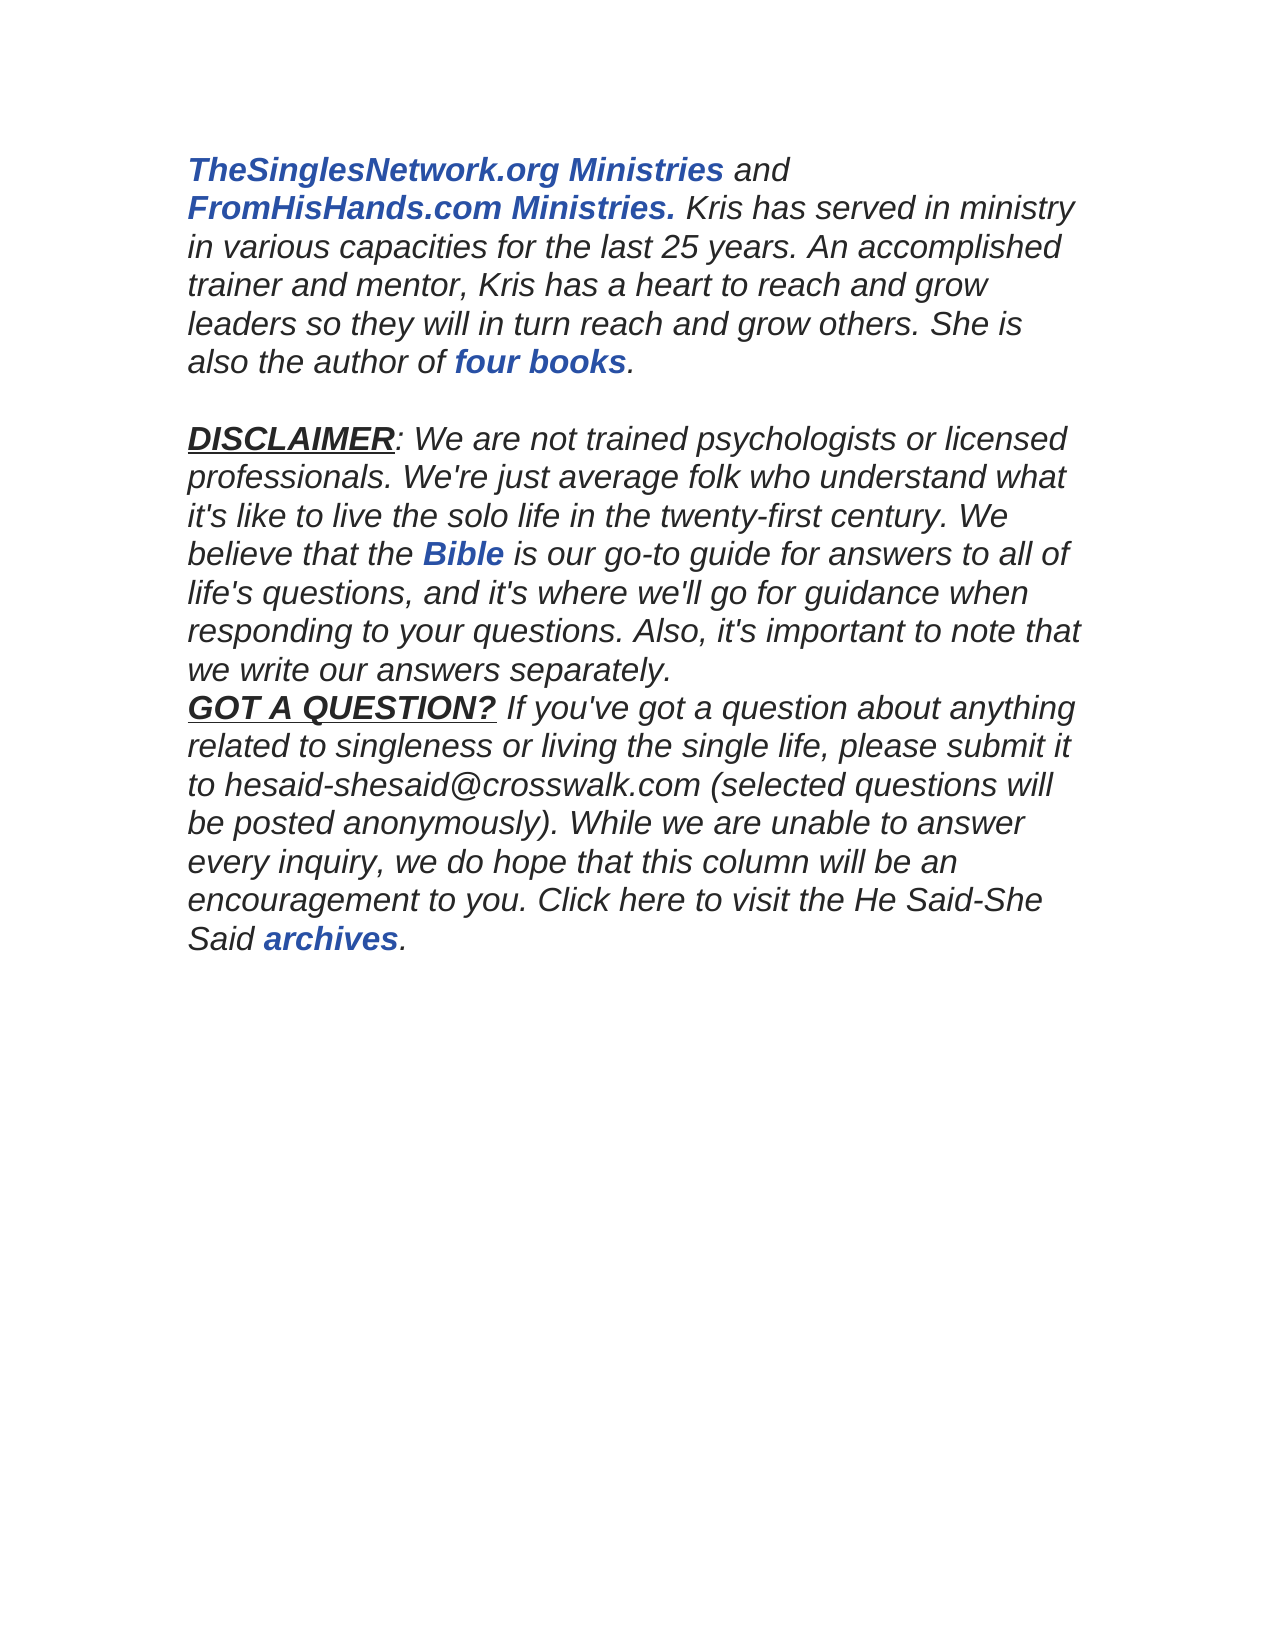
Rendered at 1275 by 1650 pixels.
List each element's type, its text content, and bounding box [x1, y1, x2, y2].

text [187, 150, 1087, 381]
text DISCLAIMER: We are not trained psychologists or licensed professionals. We're just average folk who understand what it's like to live the solo life in the twenty-first century. We believe that the Bible is our go-to guide for answers to all of life's questions, and it's where we'll go for guidance when responding to your questions. Also, it's important to note that we write our answers separately. [187, 419, 1087, 688]
text GOT A QUESTION? If you've got a question about anything related to singleness or living the single life, please submit it to hesaid-shesaid@crosswalk.com (selected questions will be posted anonymously). While we are unable to answer every inquiry, we do hope that this column will be an encouragement to you. Click here to visit the He Said-She Said archives. [187, 688, 1087, 957]
